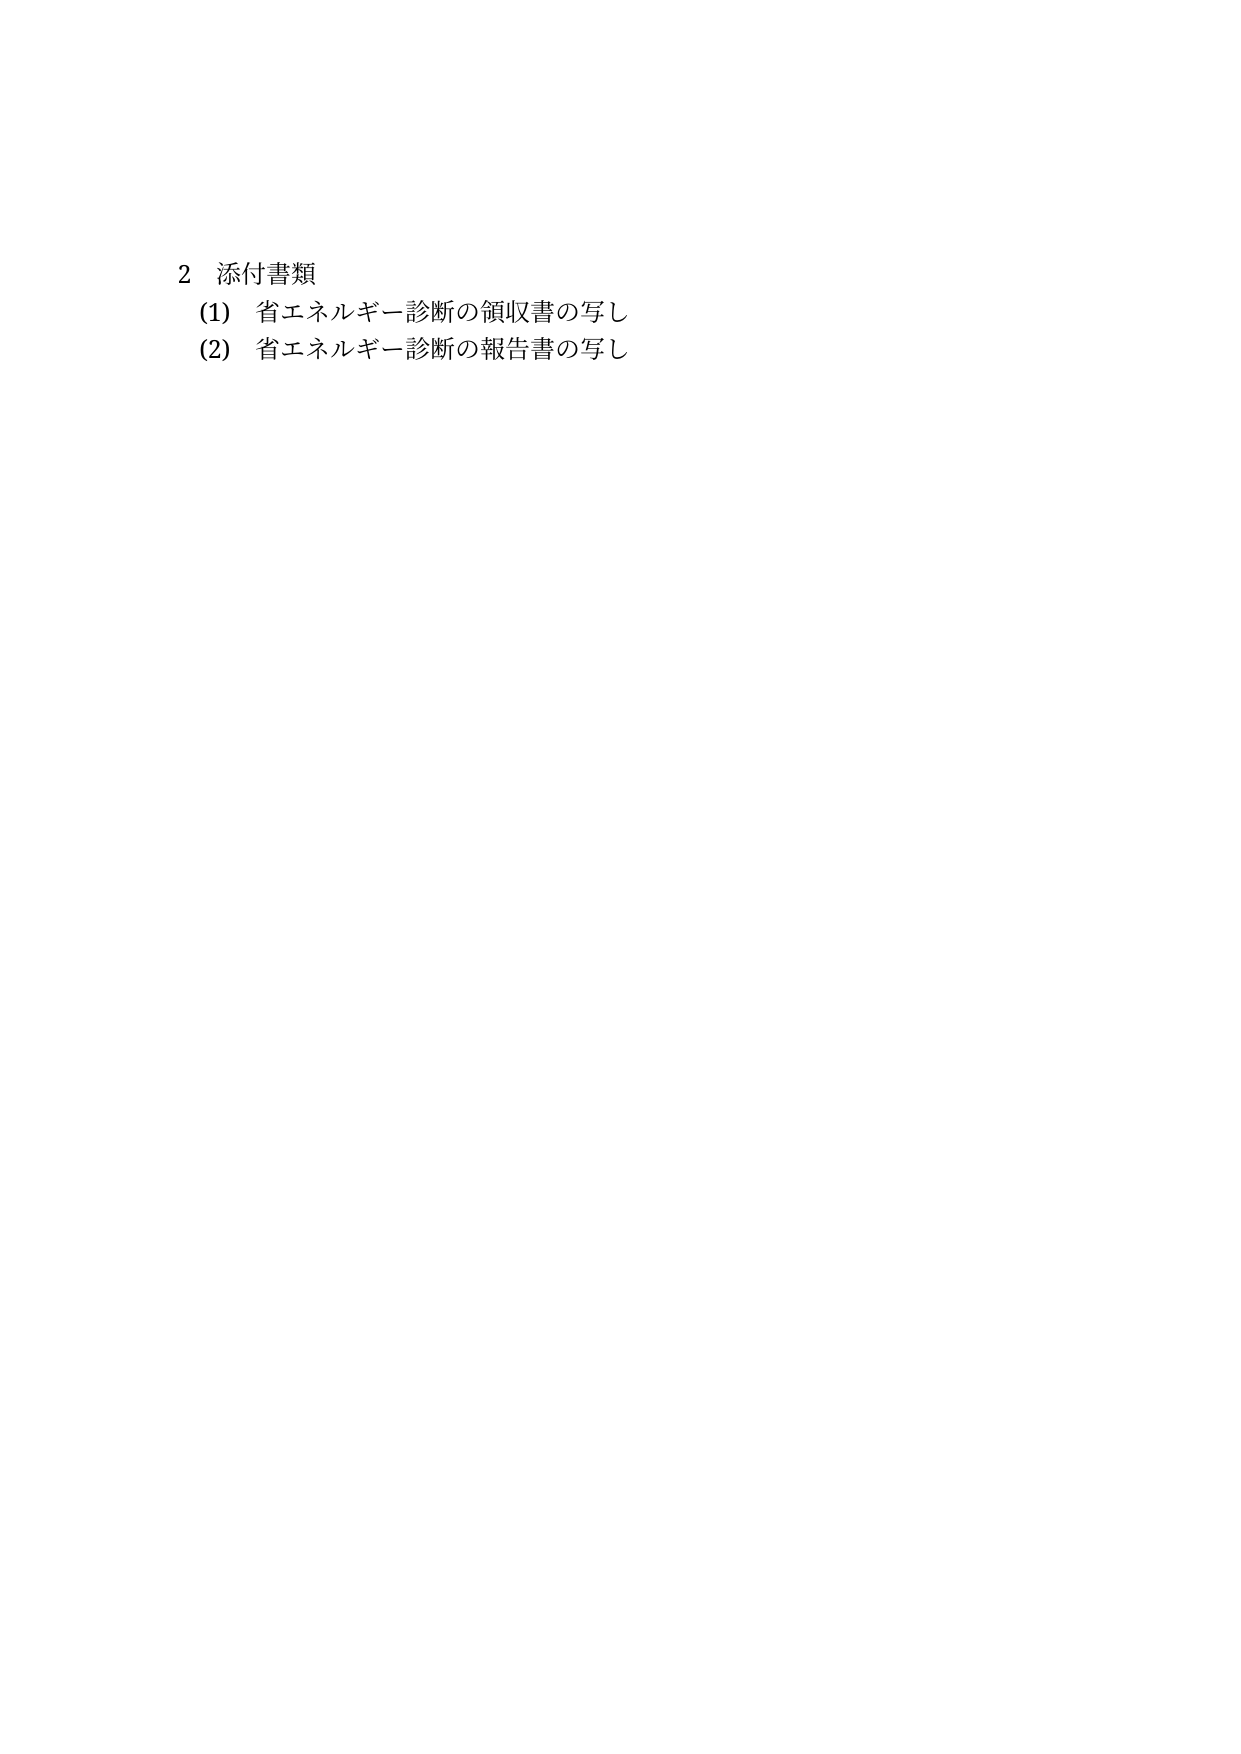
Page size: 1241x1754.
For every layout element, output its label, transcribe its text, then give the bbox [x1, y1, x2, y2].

text (2) 省エネルギー診断の報告書の写し [199, 329, 1063, 367]
text 2 添付書類 [177, 254, 1063, 292]
text (1) 省エネルギー診断の領収書の写し [199, 292, 1063, 329]
